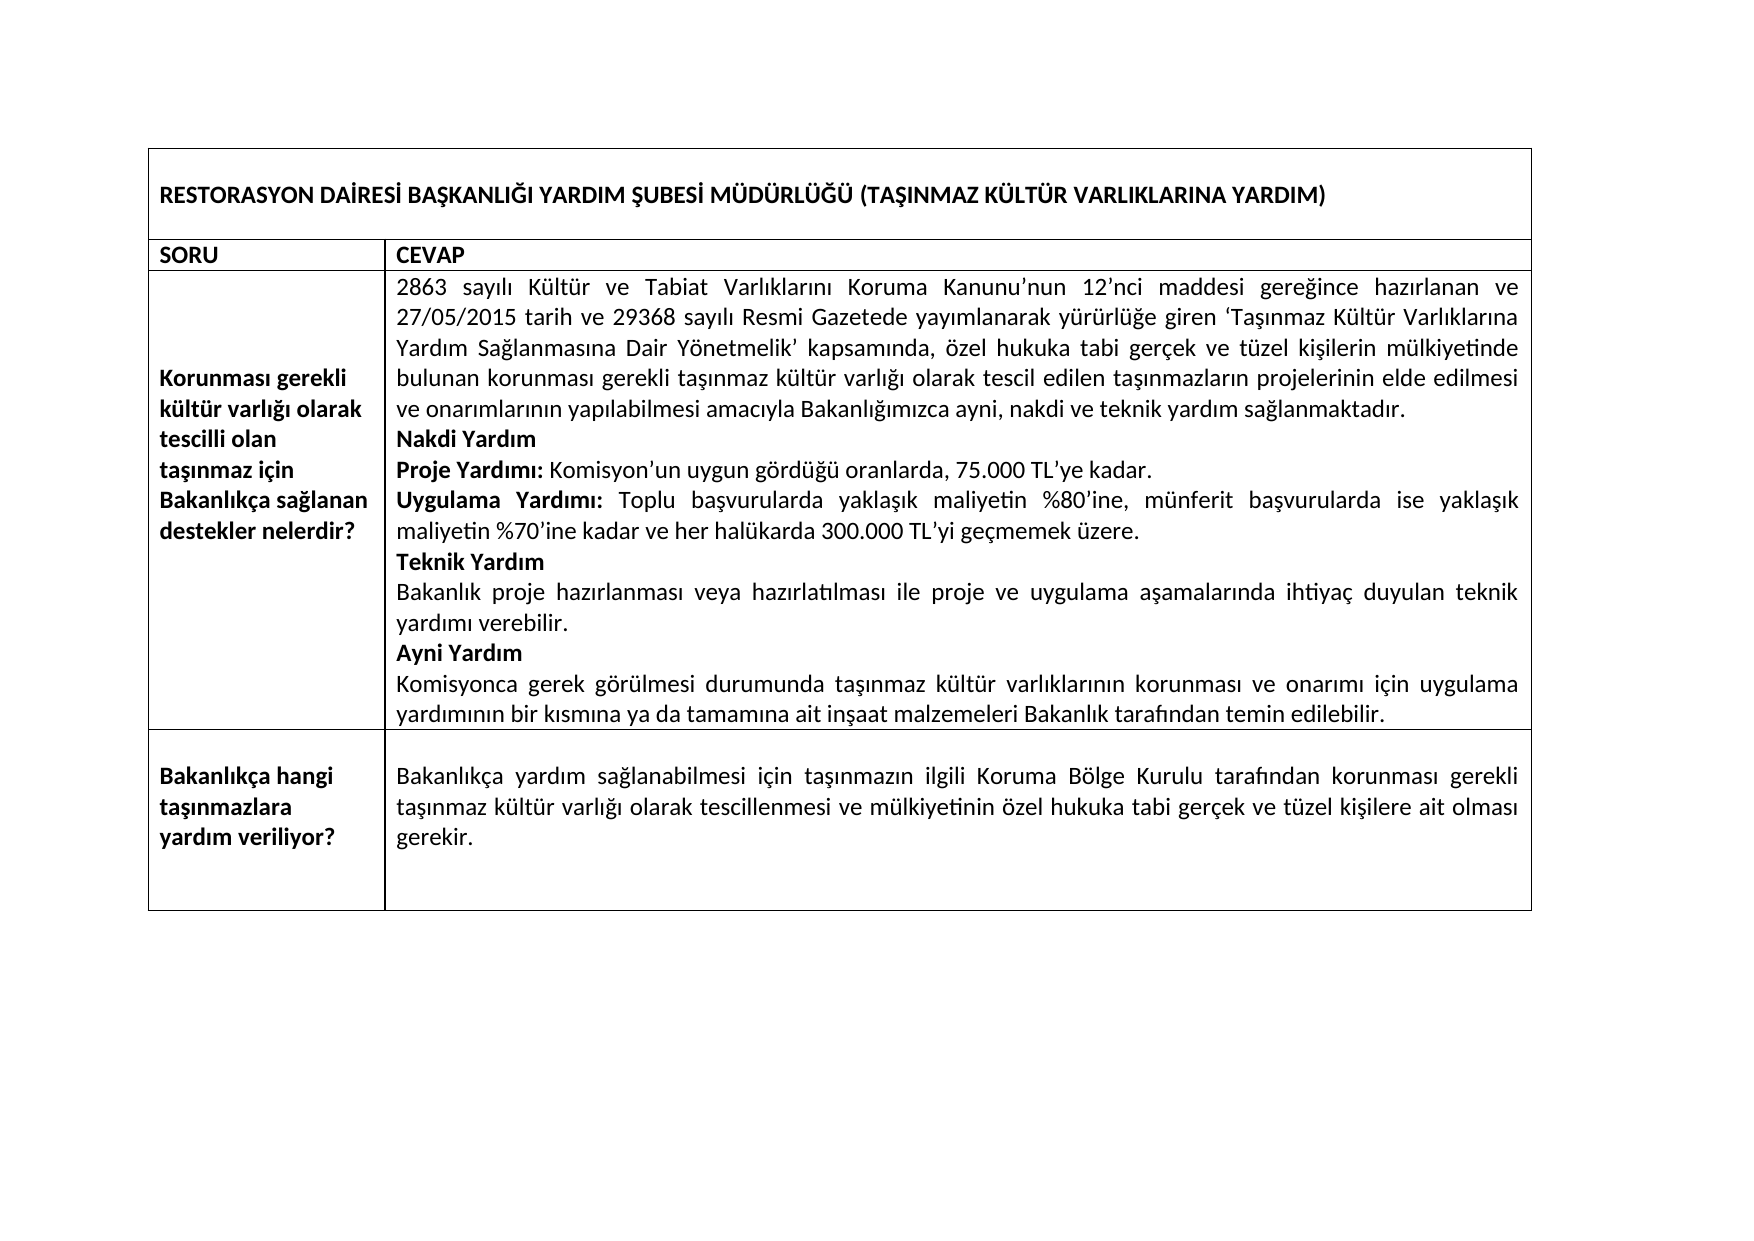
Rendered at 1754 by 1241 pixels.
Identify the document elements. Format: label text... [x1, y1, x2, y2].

table_cell SORU [149, 240, 384, 270]
table_cell 2863 sayılı Kültür ve Tabiat Varlıklarını Koruma Kanunu’nun 12’nci maddesi gereğince hazırlanan ve 27/05/2015 tarih ve 29368 sayılı Resmi Gazetede yayımlanarak yürürlüğe giren ‘Taşınmaz Kültür Varlıklarına Yardım Sağlanmasına Dair Yönetmelik’ kapsamında, özel hukuka tabi gerçek ve tüzel kişilerin mülkiyetinde bulunan korunması gerekli taşınmaz kültür varlığı olarak tescil edilen taşınmazların projelerinin elde edilmesi ve onarımlarının yapılabilmesi amacıyla Bakanlığımızca ayni, nakdi ve teknik yardım sağlanmaktadır. Nakdi Yardım Proje Yardımı: Komisyon’un uygun gördüğü oranlarda, 75.000 TL’ye kadar. Uygulama Yardımı: Toplu başvurularda yaklaşık maliyetin %80’ine, münferit başvurularda ise yaklaşık maliyetin %70’ine kadar ve her halükarda 300.000 TL’yi geçmemek üzere. Teknik Yardım Bakanlık proje hazırlanması veya hazırlatılması ile proje ve uygulama aşamalarında ihtiyaç duyulan teknik yardımı verebilir. Ayni Yardım Komisyonca gerek görülmesi durumunda taşınmaz kültür varlıklarının korunması ve onarımı için uygulama yardımının bir kısmına ya da tamamına ait inşaat malzemeleri Bakanlık tarafından temin edilebilir. [386, 271, 1531, 729]
table_cell Bakanlıkça yardım sağlanabilmesi için taşınmazın ilgili Koruma Bölge Kurulu tarafından korunması gerekli taşınmaz kültür varlığı olarak tescillenmesi ve mülkiyetinin özel hukuka tabi gerçek ve tüzel kişilere ait olması gerekir. [386, 730, 1531, 909]
table_cell CEVAP [386, 240, 1531, 270]
table_header RESTORASYON DAİRESİ BAŞKANLIĞI YARDIM ŞUBESİ MÜDÜRLÜĞÜ (TAŞINMAZ KÜLTÜR VARLIKLARINA YARDIM) [149, 149, 1531, 238]
table_cell Korunması gerekli kültür varlığı olarak tescilli olan taşınmaz için Bakanlıkça sağlanan destekler nelerdir? [149, 271, 384, 729]
table_cell Bakanlıkça hangi taşınmazlara yardım veriliyor? [149, 730, 384, 909]
